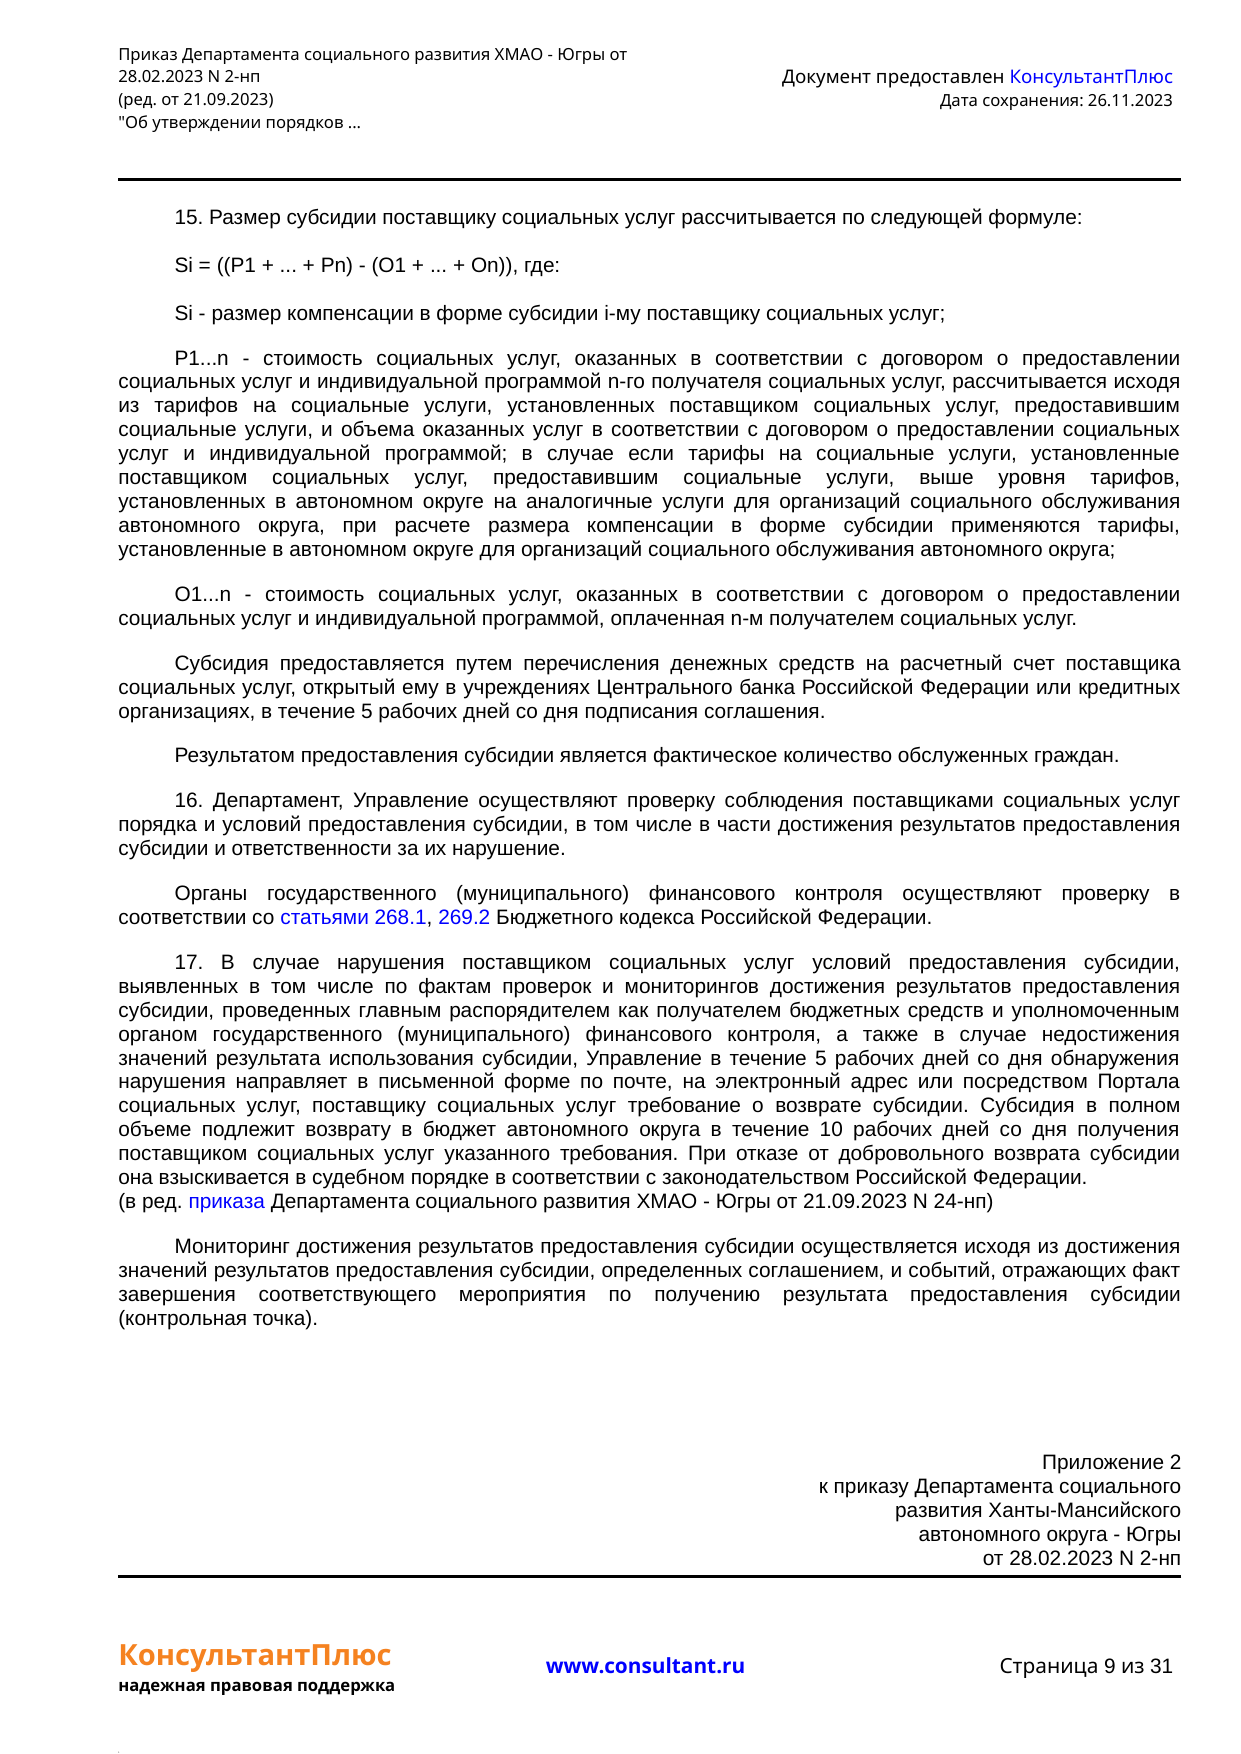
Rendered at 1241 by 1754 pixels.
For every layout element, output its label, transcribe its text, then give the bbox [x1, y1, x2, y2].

text Приложение 2 [118, 1449, 1181, 1473]
text Si = ((P1 + ... + Pn) - (O1 + ... + On)), где: [118, 253, 1181, 277]
text развития Ханты-Мансийского [118, 1497, 1181, 1521]
text 15. Размер субсидии поставщику социальных услуг рассчитывается по следующей формуле: [118, 205, 1181, 229]
text Субсидия предоставляется путем перечисления денежных средств на расчетный счет поставщика социальных услуг, открытый ему в учреждениях Центрального банка Российской Федерации или кредитных организациях, в течение 5 рабочих дней со дня подписания соглашения. [118, 651, 1181, 722]
text (в ред. приказа Департамента социального развития ХМАО - Югры от 21.09.2023 N 24-нп) [118, 1189, 1181, 1213]
text к приказу Департамента социального [118, 1473, 1181, 1497]
text Мониторинг достижения результатов предоставления субсидии осуществляется исходя из достижения значений результатов предоставления субсидии, определенных соглашением, и событий, отражающих факт завершения соответствующего мероприятия по получению результата предоставления субсидии (контрольная точка). [118, 1234, 1181, 1330]
text P1...n - стоимость социальных услуг, оказанных в соответствии с договором о предоставлении социальных услуг и индивидуальной программой n-го получателя социальных услуг, рассчитывается исходя из тарифов на социальные услуги, установленных поставщиком социальных услуг, предоставившим социальные услуги, и объема оказанных услуг в соответствии с договором о предоставлении социальных услуг и индивидуальной программой; в случае если тарифы на социальные услуги, установленные поставщиком социальных услуг, предоставившим социальные услуги, выше уровня тарифов, установленных в автономном округе на аналогичные услуги для организаций социального обслуживания автономного округа, при расчете размера компенсации в форме субсидии применяются тарифы, установленные в автономном округе для организаций социального обслуживания автономного округа; [118, 345, 1181, 561]
text 17. В случае нарушения поставщиком социальных услуг условий предоставления субсидии, выявленных в том числе по фактам проверок и мониторингов достижения результатов предоставления субсидии, проведенных главным распорядителем как получателем бюджетных средств и уполномоченным органом государственного (муниципального) финансового контроля, а также в случае недостижения значений результата использования субсидии, Управление в течение 5 рабочих дней со дня обнаружения нарушения направляет в письменной форме по почте, на электронный адрес или посредством Портала социальных услуг, поставщику социальных услуг требование о возврате субсидии. Субсидия в полном объеме подлежит возврату в бюджет автономного округа в течение 10 рабочих дней со дня получения поставщиком социальных услуг указанного требования. При отказе от добровольного возврата субсидии она взыскивается в судебном порядке в соответствии с законодательством Российской Федерации. [118, 949, 1181, 1189]
text Результатом предоставления субсидии является фактическое количество обслуженных граждан. [118, 743, 1181, 767]
text Органы государственного (муниципального) финансового контроля осуществляют проверку в соответствии со статьями 268.1, 269.2 Бюджетного кодекса Российской Федерации. [118, 881, 1181, 929]
text O1...n - стоимость социальных услуг, оказанных в соответствии с договором о предоставлении социальных услуг и индивидуальной программой, оплаченная n-м получателем социальных услуг. [118, 582, 1181, 630]
text от 28.02.2023 N 2-нп [118, 1545, 1181, 1569]
text Si - размер компенсации в форме субсидии i-му поставщику социальных услуг; [118, 301, 1181, 324]
text 16. Департамент, Управление осуществляют проверку соблюдения поставщиками социальных услуг порядка и условий предоставления субсидии, в том числе в части достижения результатов предоставления субсидии и ответственности за их нарушение. [118, 788, 1181, 860]
text автономного округа - Югры [118, 1521, 1181, 1545]
